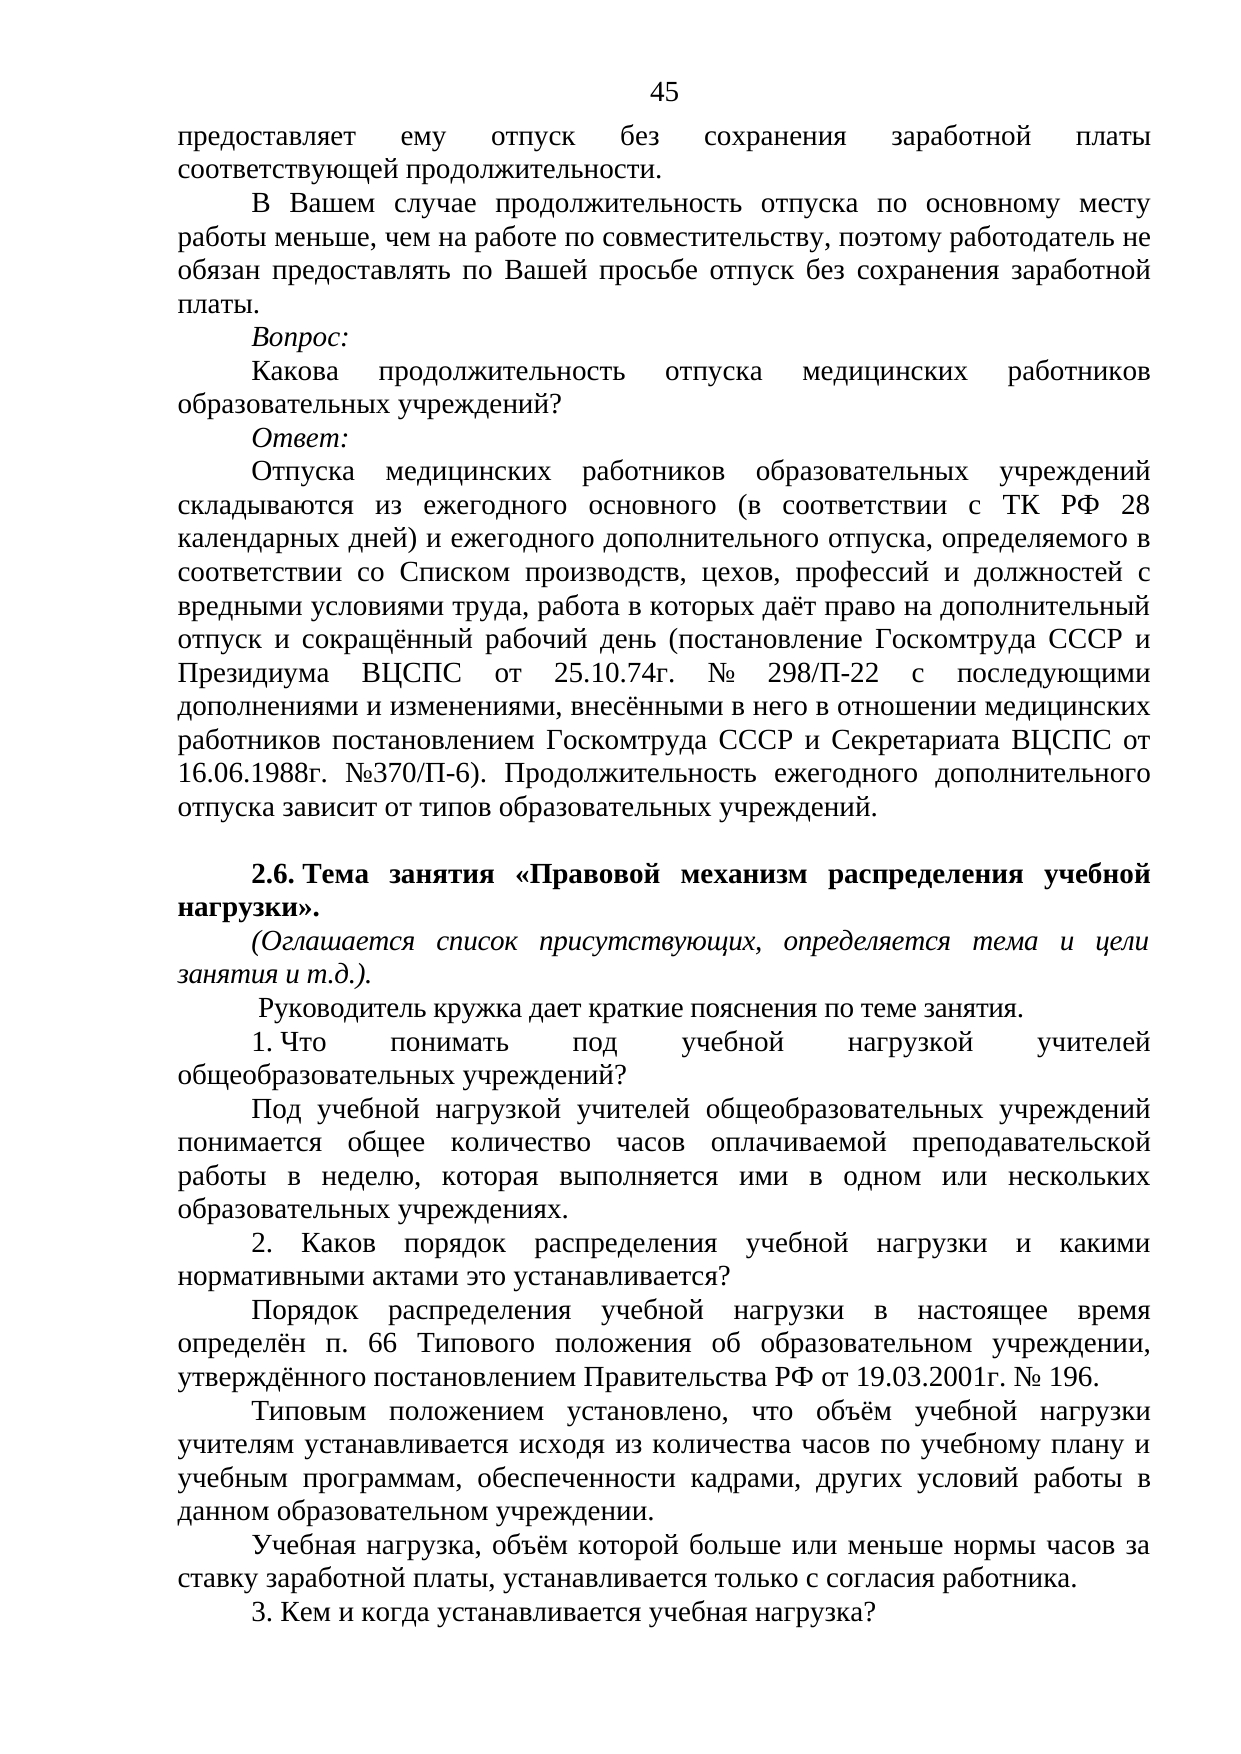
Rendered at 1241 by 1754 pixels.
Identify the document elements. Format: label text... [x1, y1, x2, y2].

text Руководитель кружка дает краткие пояснения по теме занятия. [177, 990, 1152, 1024]
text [177, 118, 1152, 185]
text 1. Что понимать под учебной нагрузкой учителей общеобразовательных учреждений? [177, 1024, 1152, 1091]
text Типовым положением установлено, что объём учебной нагрузки учителям устанавливается исходя из количества часов по учебному плану и учебным программам, обеспеченности кадрами, других условий работы в данном образовательном учреждении. [177, 1393, 1152, 1527]
text Ответ: [177, 420, 1152, 453]
text Учебная нагрузка, объём которой больше или меньше нормы часов за ставку заработной платы, устанавливается только с согласия работника. [177, 1527, 1152, 1594]
text Вопрос: [177, 319, 1152, 353]
text Отпуска медицинских работников образовательных учреждений складываются из ежегодного основного (в соответствии с ТК РФ 28 календарных дней) и ежегодного дополнительного отпуска, определяемого в соответствии со Списком производств, цехов, профессий и должностей с вредными условиями труда, работа в которых даёт право на дополнительный отпуск и сокращённый рабочий день (постановление Госкомтруда СССР и Президиума ВЦСПС от 25.10.74г. № 298/П-22 с последующими дополнениями и изменениями, внесёнными в него в отношении медицинских работников постановлением Госкомтруда СССР и Секретариата ВЦСПС от 16.06.1988г. №370/П-6). Продолжительность ежегодного дополнительного отпуска зависит от типов образовательных учреждений. [177, 453, 1152, 822]
text Какова продолжительность отпуска медицинских работников образовательных учреждений? [177, 353, 1152, 420]
text В Вашем случае продолжительность отпуска по основному месту работы меньше, чем на работе по совместительству, поэтому работодатель не обязан предоставлять по Вашей просьбе отпуск без сохранения заработной платы. [177, 185, 1152, 319]
text 2. Каков порядок распределения учебной нагрузки и какими нормативными актами это устанавливается? [177, 1225, 1152, 1292]
text 2.6. Тема занятия «Правовой механизм распределения учебной нагрузки». [177, 856, 1152, 923]
text Под учебной нагрузкой учителей общеобразовательных учреждений понимается общее количество часов оплачиваемой преподавательской работы в неделю, которая выполняется ими в одном или нескольких образовательных учреждениях. [177, 1091, 1152, 1225]
text Порядок распределения учебной нагрузки в настоящее время определён п. 66 Типового положения об образовательном учреждении, утверждённого постановлением Правительства РФ от 19.03.2001г. № 196. [177, 1292, 1152, 1393]
text 3. Кем и когда устанавливается учебная нагрузка? [177, 1594, 1152, 1627]
text (Оглашается список присутствующих, определяется тема и цели занятия и т.д.). [177, 923, 1152, 990]
